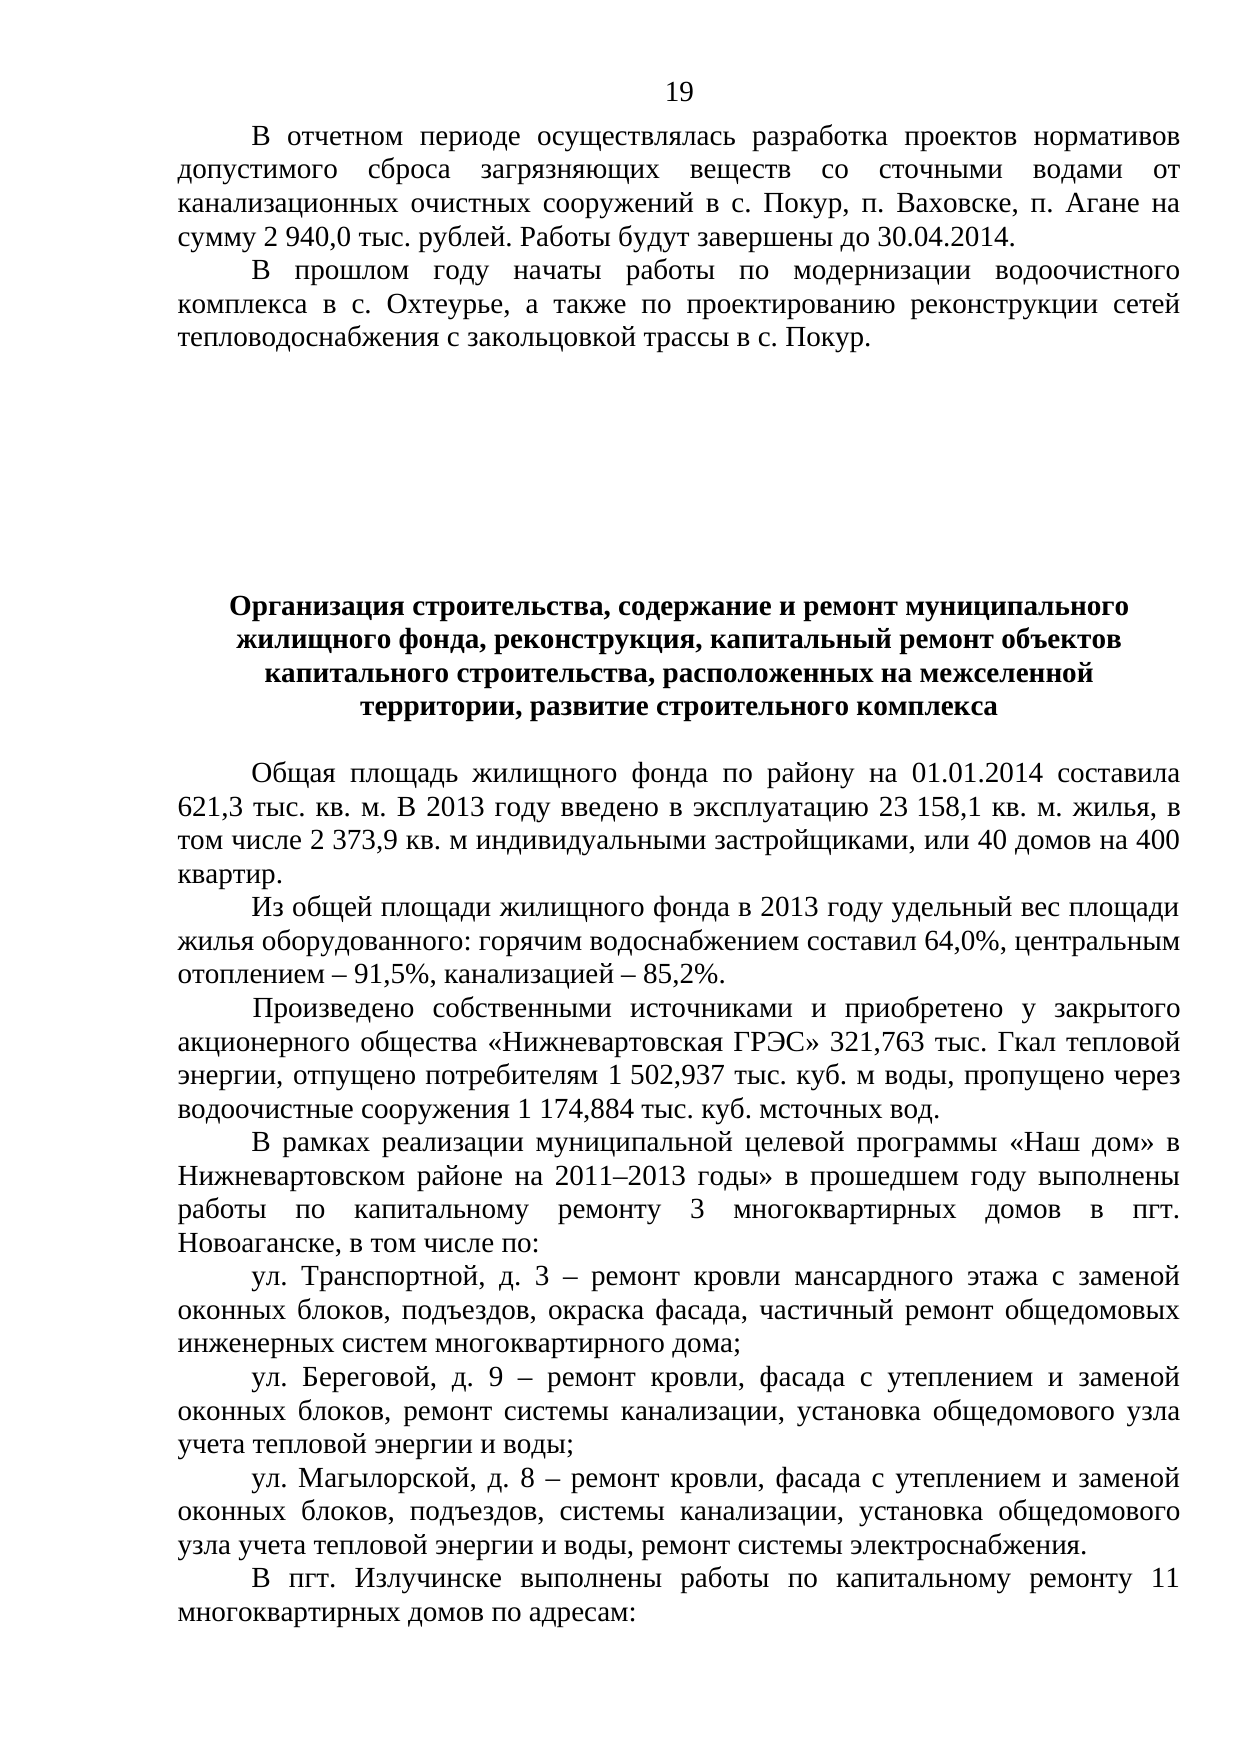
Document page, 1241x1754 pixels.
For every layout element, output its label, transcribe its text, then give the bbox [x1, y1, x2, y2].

text жилищного фонда, реконструкция, капитальный ремонт объектов [177, 621, 1181, 655]
text В рамках реализации муниципальной целевой программы «Наш дом» в Нижневартовском районе на 2011–2013 годы» в прошедшем году выполнены работы по капитальному ремонту 3 многоквартирных домов в пгт. Новоаганске, в том числе по: [177, 1124, 1181, 1258]
text ул. Транспортной, д. 3 – ремонт кровли мансардного этажа с заменой оконных блоков, подъездов, окраска фасада, частичный ремонт общедомовых инженерных систем многоквартирного дома; [177, 1258, 1181, 1359]
text Общая площадь жилищного фонда по району на 01.01.2014 составила 621,3 тыс. кв. м. В 2013 году введено в эксплуатацию 23 158,1 кв. м. жилья, в том числе 2 373,9 кв. м индивидуальными застройщиками, или 40 домов на 400 квартир. [177, 755, 1181, 889]
text Произведено собственными источниками и приобретено у закрытого акционерного общества «Нижневартовская ГРЭС» 321,763 тыс. Гкал тепловой энергии, отпущено потребителям 1 502,937 тыс. куб. м воды, пропущено через водоочистные сооружения 1 174,884 тыс. куб. мсточных вод. [177, 990, 1181, 1124]
text В отчетном периоде осуществлялась разработка проектов нормативов допустимого сброса загрязняющих веществ со сточными водами от канализационных очистных сооружений в с. Покур, п. Ваховске, п. Агане на сумму 2 940,0 тыс. рублей. Работы будут завершены до 30.04.2014. [177, 118, 1181, 252]
text В пгт. Излучинске выполнены работы по капитальному ремонту 11 многоквартирных домов по адресам: [177, 1560, 1181, 1627]
text В прошлом году начаты работы по модернизации водоочистного комплекса в с. Охтеурье, а также по проектированию реконструкции сетей тепловодоснабжения с закольцовкой трассы в с. Покур. [177, 252, 1181, 353]
text Организация строительства, содержание и ремонт муниципального [177, 588, 1181, 621]
text территории, развитие строительного комплекса [177, 688, 1181, 722]
text ул. Береговой, д. 9 – ремонт кровли, фасада с утеплением и заменой оконных блоков, ремонт системы канализации, установка общедомового узла учета тепловой энергии и воды; [177, 1359, 1181, 1460]
text Из общей площади жилищного фонда в 2013 году удельный вес площади жилья оборудованного: горячим водоснабжением составил 64,0%, центральным отоплением – 91,5%, канализацией – 85,2%. [177, 889, 1181, 990]
text капитального строительства, расположенных на межселенной [177, 655, 1181, 688]
text ул. Магылорской, д. 8 – ремонт кровли, фасада с утеплением и заменой оконных блоков, подъездов, системы канализации, установка общедомового узла учета тепловой энергии и воды, ремонт системы электроснабжения. [177, 1460, 1181, 1560]
